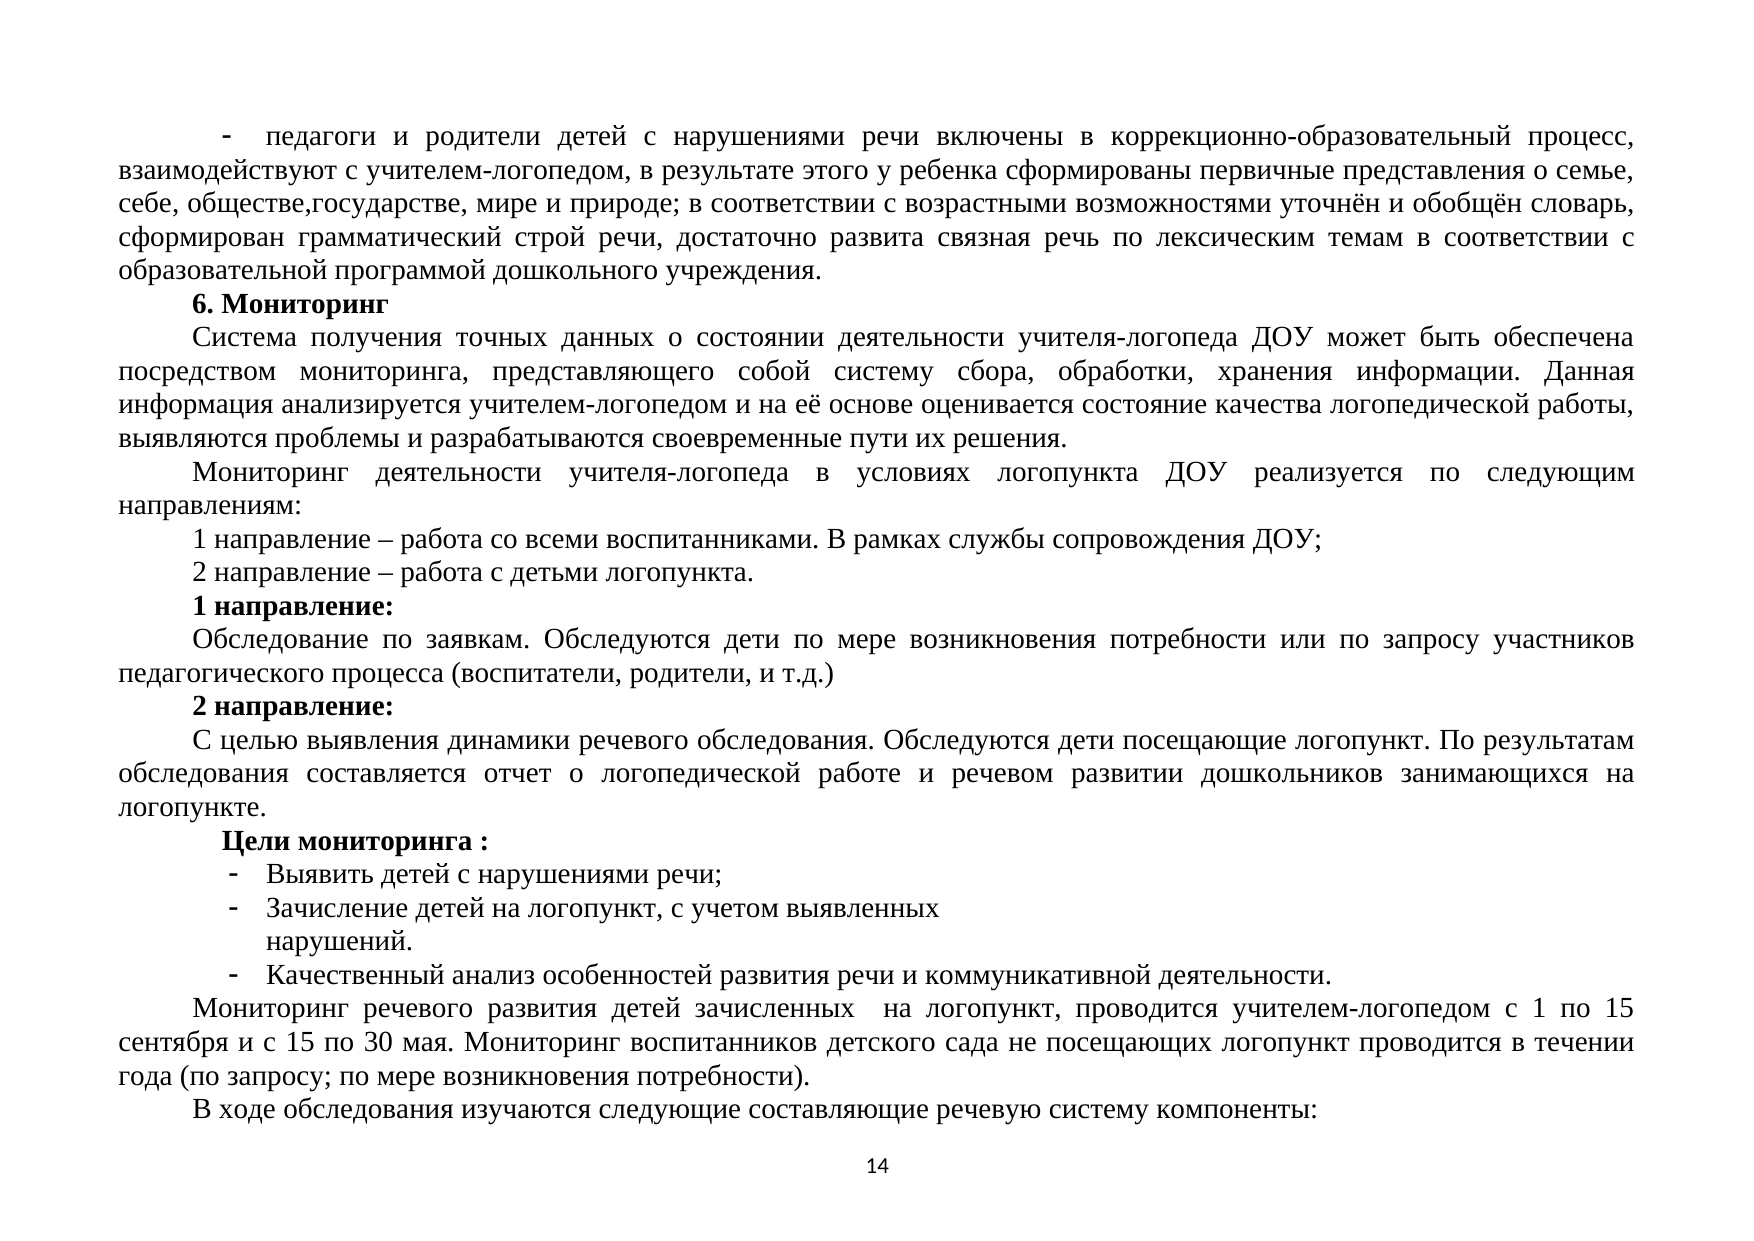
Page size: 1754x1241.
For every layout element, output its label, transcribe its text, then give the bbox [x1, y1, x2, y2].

list педагоги и родители детей с нарушениями речи включены в коррекционно-образовательный процесс, взаимодействуют с учителем-логопедом, в результате этого у ребенка сформированы первичные представления о семье, себе, обществе,государстве, мире и природе; в соответствии с возрастными возможностями уточнён и обобщён словарь, сформирован грамматический строй речи, достаточно развита связная речь по лексическим темам в соответствии с образовательной программой дошкольного учреждения. [118, 118, 1636, 286]
text 6. Мониторинг [192, 286, 1636, 319]
text Система получения точных данных о состоянии деятельности учителя-логопеда ДОУ может быть обеспечена посредством мониторинга, представляющего собой систему сбора, обработки, хранения информации. Данная информация анализируется учителем-логопедом и на её основе оценивается состояние качества логопедической работы, выявляются проблемы и разрабатываются своевременные пути их решения. [118, 319, 1636, 454]
list Выявить детей с нарушениями речи; [228, 856, 1636, 890]
list 1 направление – работа со всеми воспитанниками. В рамках службы сопровождения ДОУ; [118, 521, 1636, 554]
list 2 направление – работа с детьми логопункта. [118, 554, 1636, 588]
text нарушений. [266, 923, 1636, 957]
list Цели мониторинга : [222, 823, 1636, 856]
list Мониторинг речевого развития детей зачисленных на логопункт, проводится учителем-логопедом с 1 по 15 сентября и с 15 по 30 мая. Мониторинг воспитанников детского сада не посещающих логопункт проводится в течении года (по запросу; по мере возникновения потребности). [118, 991, 1636, 1091]
list Качественный анализ особенностей развития речи и коммуникативной деятельности. [228, 957, 1636, 991]
list В ходе обследования изучаются следующие составляющие речевую систему компоненты: [118, 1091, 1636, 1125]
list 2 направление: [118, 688, 1636, 722]
list Зачисление детей на логопункт, с учетом выявленных [228, 890, 1636, 923]
list 1 направление: [118, 588, 1636, 621]
list Мониторинг деятельности учителя-логопеда в условиях логопункта ДОУ реализуется по следующим направлениям: [118, 454, 1636, 521]
list С целью выявления динамики речевого обследования. Обследуются дети посещающие логопункт. По результатам обследования составляется отчет о логопедической работе и речевом развитии дошкольников занимающихся на логопункте. [118, 722, 1636, 823]
list Обследование по заявкам. Обследуются дети по мере возникновения потребности или по запросу участников педагогического процесса (воспитатели, родители, и т.д.) [118, 621, 1636, 688]
